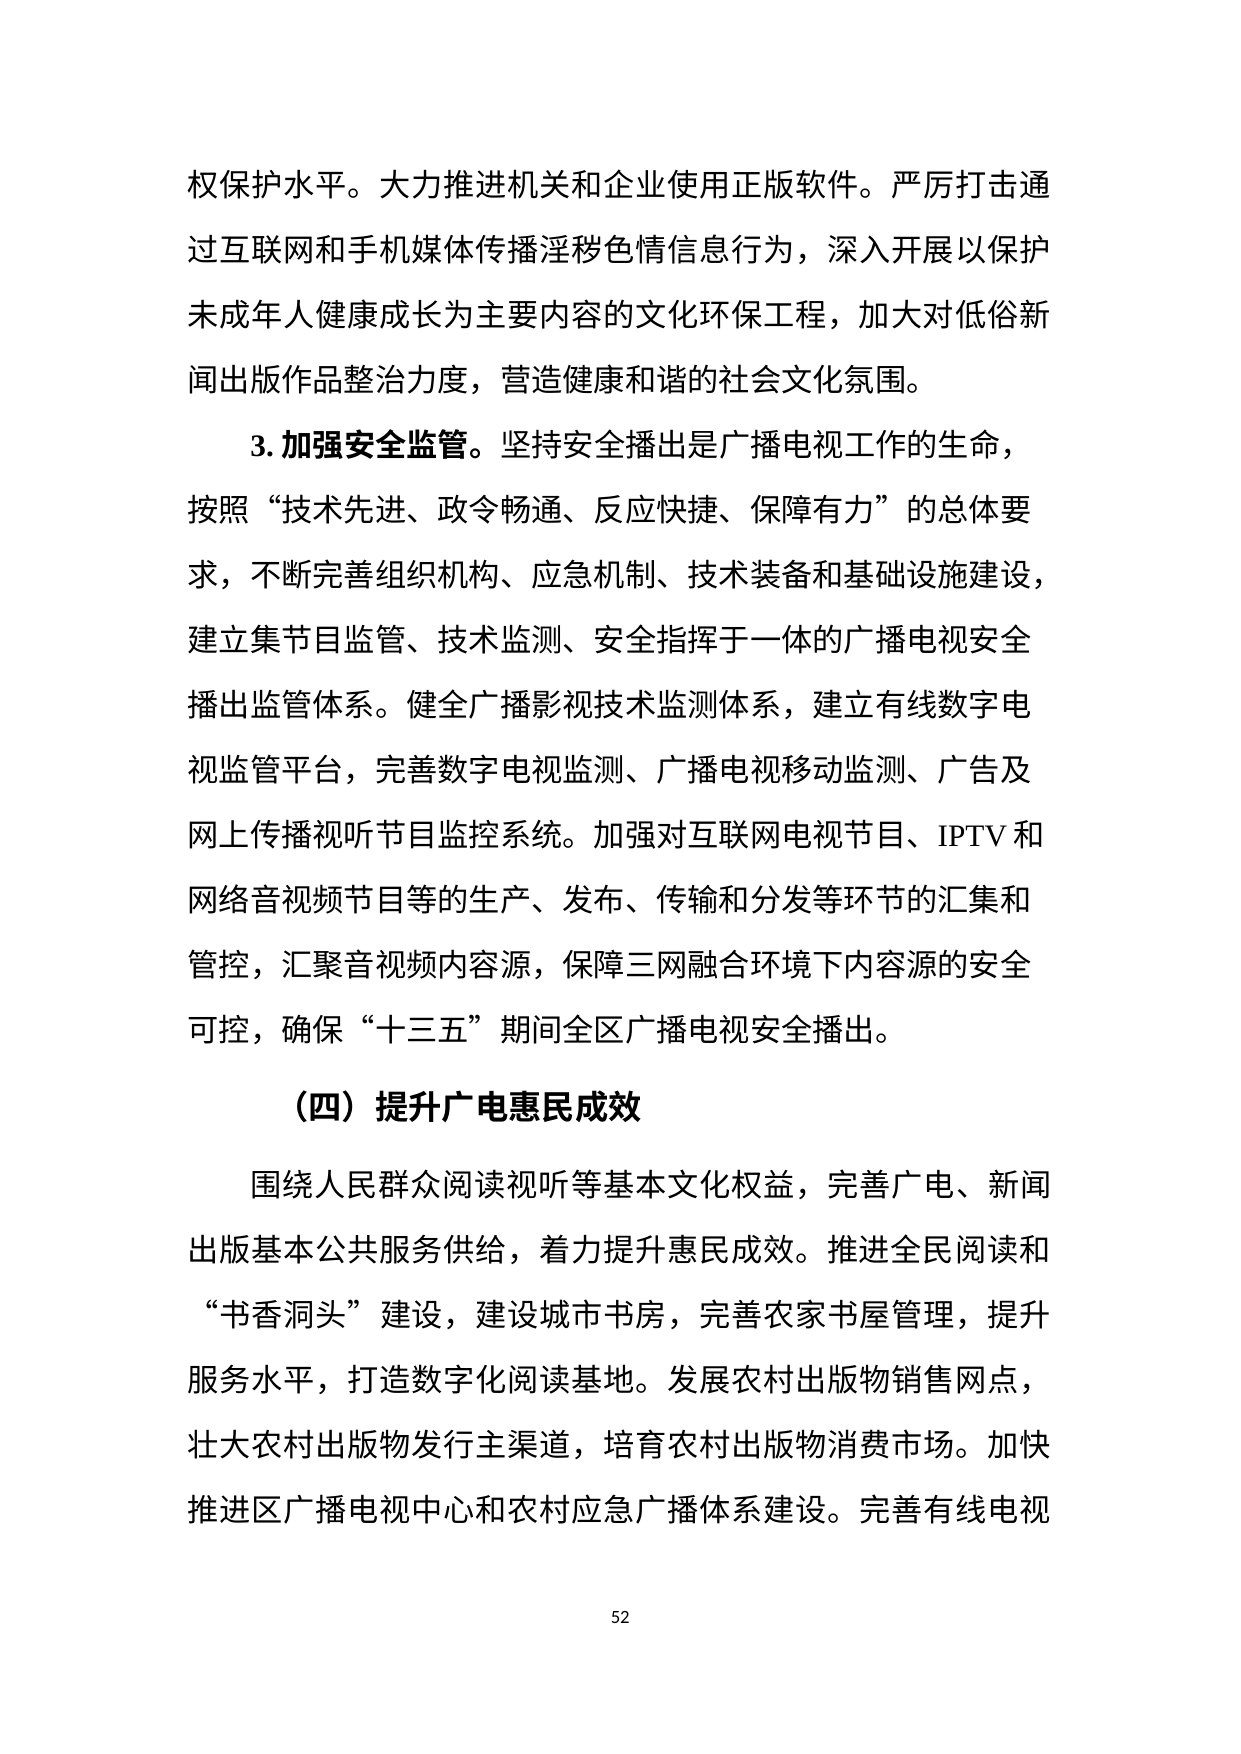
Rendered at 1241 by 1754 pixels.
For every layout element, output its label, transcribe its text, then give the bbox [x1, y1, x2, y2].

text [187, 150, 1053, 410]
text 3. 加强安全监管。坚持安全播出是广播电视工作的生命，按照“技术先进、政令畅通、反应快捷、保障有力”的总体要求，不断完善组织机构、应急机制、技术装备和基础设施建设，建立集节目监管、技术监测、安全指挥于一体的广播电视安全播出监管体系。健全广播影视技术监测体系，建立有线数字电视监管平台，完善数字电视监测、广播电视移动监测、广告及网上传播视听节目监控系统。加强对互联网电视节目、IPTV和网络音视频节目等的生产、发布、传输和分发等环节的汇集和管控，汇聚音视频内容源，保障三网融合环境下内容源的安全可控，确保“十三五”期间全区广播电视安全播出。 [187, 410, 1053, 1060]
subtitle （四）提升广电惠民成效 [208, 1072, 1053, 1137]
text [187, 1150, 1053, 1540]
